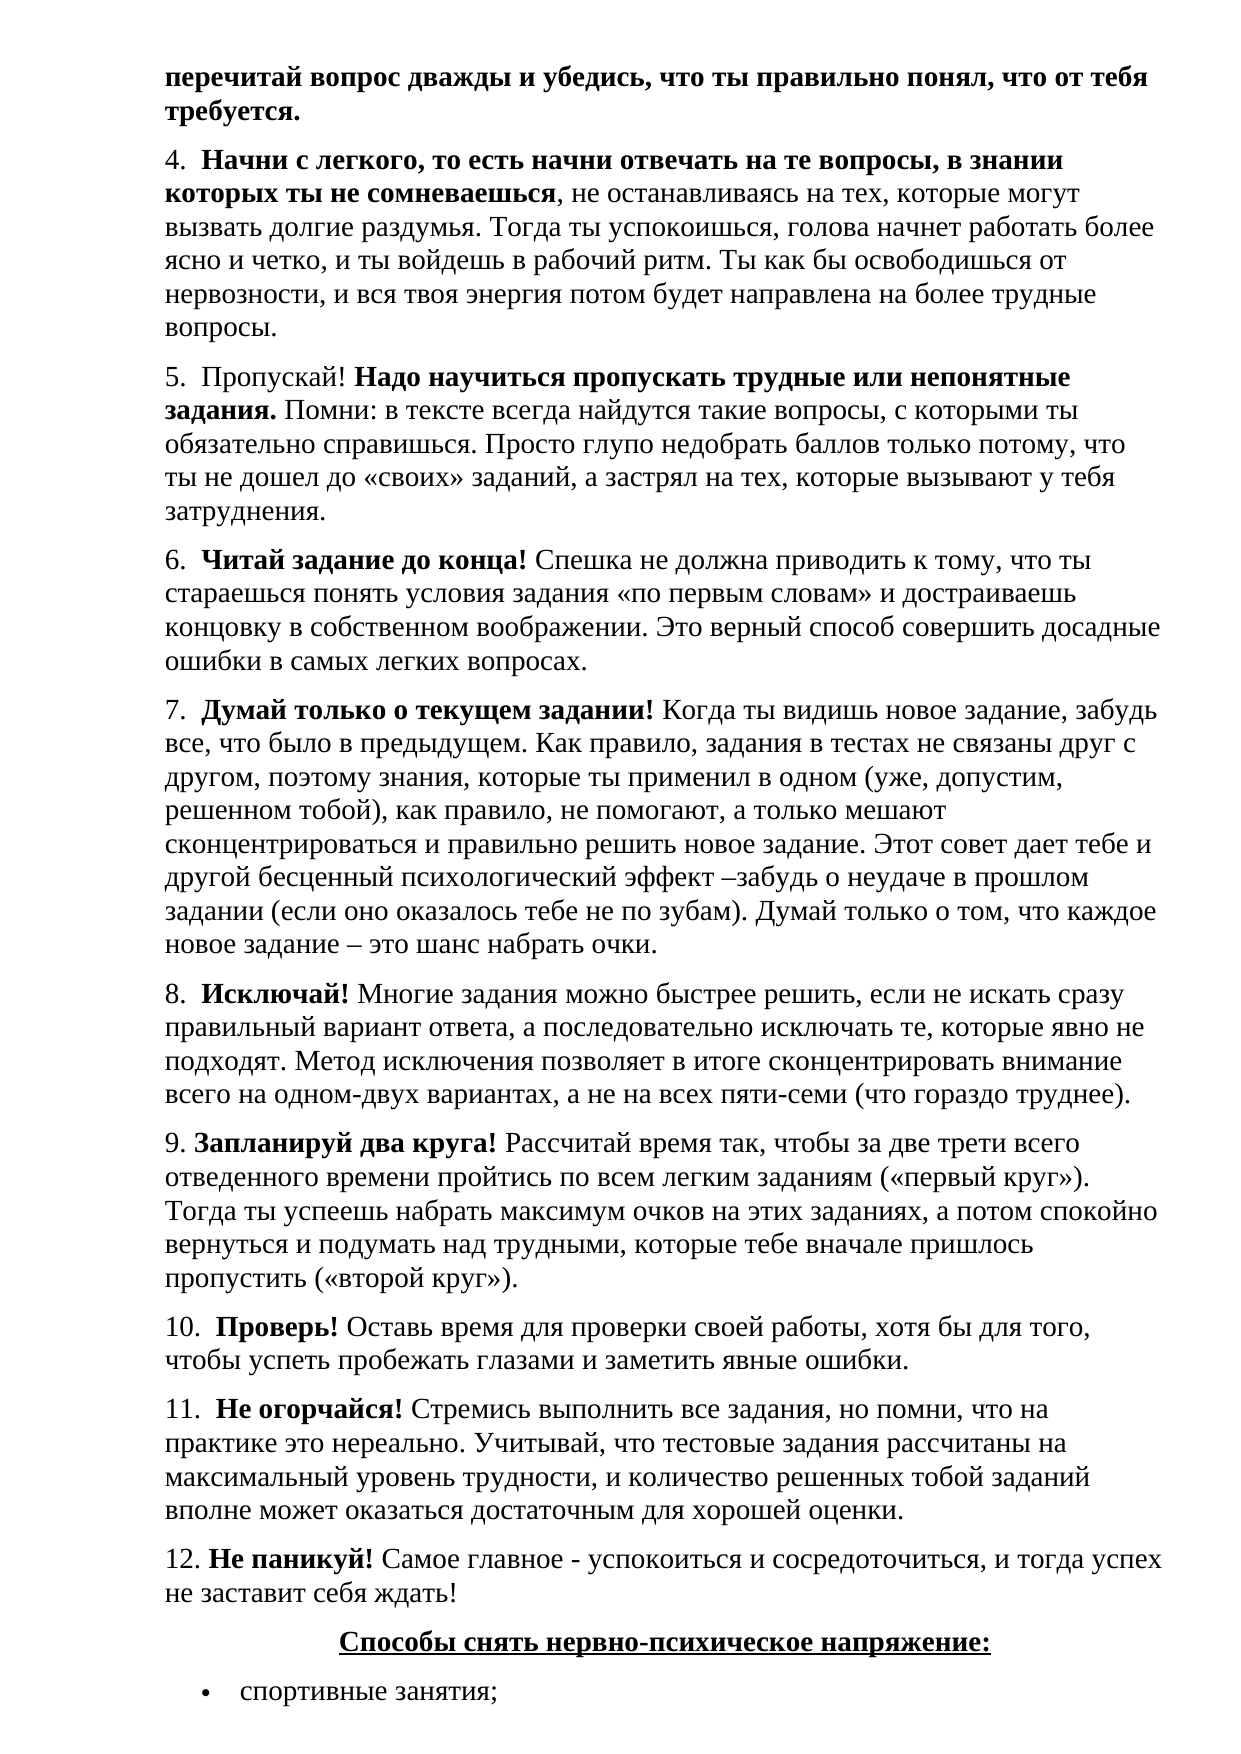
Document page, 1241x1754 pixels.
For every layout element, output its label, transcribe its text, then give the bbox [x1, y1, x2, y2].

text 11. Не огорчайся! Стремись выполнить все задания, но помни, что на практике это нереально. Учитывай, что тестовые задания рассчитаны на максимальный уровень трудности, и количество решенных тобой заданий вполне может оказаться достаточным для хорошей оценки. [164, 1392, 1165, 1526]
text Способы снять нервно-психическое напряжение: [164, 1624, 1165, 1658]
text 4. Начни с легкого, то есть начни отвечать на те вопросы, в знании которых ты не сомневаешься, не останавливаясь на тех, которые могут вызвать долгие раздумья. Тогда ты успокоишься, голова начнет работать более ясно и четко, и ты войдешь в рабочий ритм. Ты как бы освободишься от нервозности, и вся твоя энергия потом будет направлена на более трудные вопросы. [164, 142, 1165, 343]
text 5. Пропускай! Надо научиться пропускать трудные или непонятные задания. Помни: в тексте всегда найдутся такие вопросы, с которыми ты обязательно справишься. Просто глупо недобрать баллов только потому, что ты не дошел до «своих» заданий, а застрял на тех, которые вызывают у тебя затруднения. [164, 359, 1165, 526]
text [164, 59, 1165, 126]
text 12. Не паникуй! Самое главное - успокоиться и сосредоточиться, и тогда успех не заставит себя ждать! [164, 1541, 1165, 1608]
text 8. Исключай! Многие задания можно быстрее решить, если не искать сразу правильный вариант ответа, а последовательно исключать те, которые явно не подходят. Метод исключения позволяет в итоге сконцентрировать внимание всего на одном-двух вариантах, а не на всех пяти-семи (что гораздо труднее). [164, 976, 1165, 1110]
text 6. Читай задание до конца! Спешка не должна приводить к тому, что ты стараешься понять условия задания «по первым словам» и достраиваешь концовку в собственном воображении. Это верный способ совершить досадные ошибки в самых легких вопросах. [164, 542, 1165, 676]
list спортивные занятия; [202, 1673, 1165, 1707]
text 7. Думай только о текущем задании! Когда ты видишь новое задание, забудь все, что было в предыдущем. Как правило, задания в тестах не связаны друг с другом, поэтому знания, которые ты применил в одном (уже, допустим, решенном тобой), как правило, не помогают, а только мешают сконцентрироваться и правильно решить новое задание. Этот совет дает тебе и другой бесценный психологический эффект –забудь о неудаче в прошлом задании (если оно оказалось тебе не по зубам). Думай только о том, что каждое новое задание – это шанс набрать очки. [164, 692, 1165, 960]
text 9. Запланируй два круга! Рассчитай время так, чтобы за две трети всего отведенного времени пройтись по всем легким заданиям («первый круг»). Тогда ты успеешь набрать максимум очков на этих заданиях, а потом спокойно вернуться и подумать над трудными, которые тебе вначале пришлось пропустить («второй круг»). [164, 1126, 1165, 1293]
text 10. Проверь! Оставь время для проверки своей работы, хотя бы для того, чтобы успеть пробежать глазами и заметить явные ошибки. [164, 1309, 1165, 1376]
